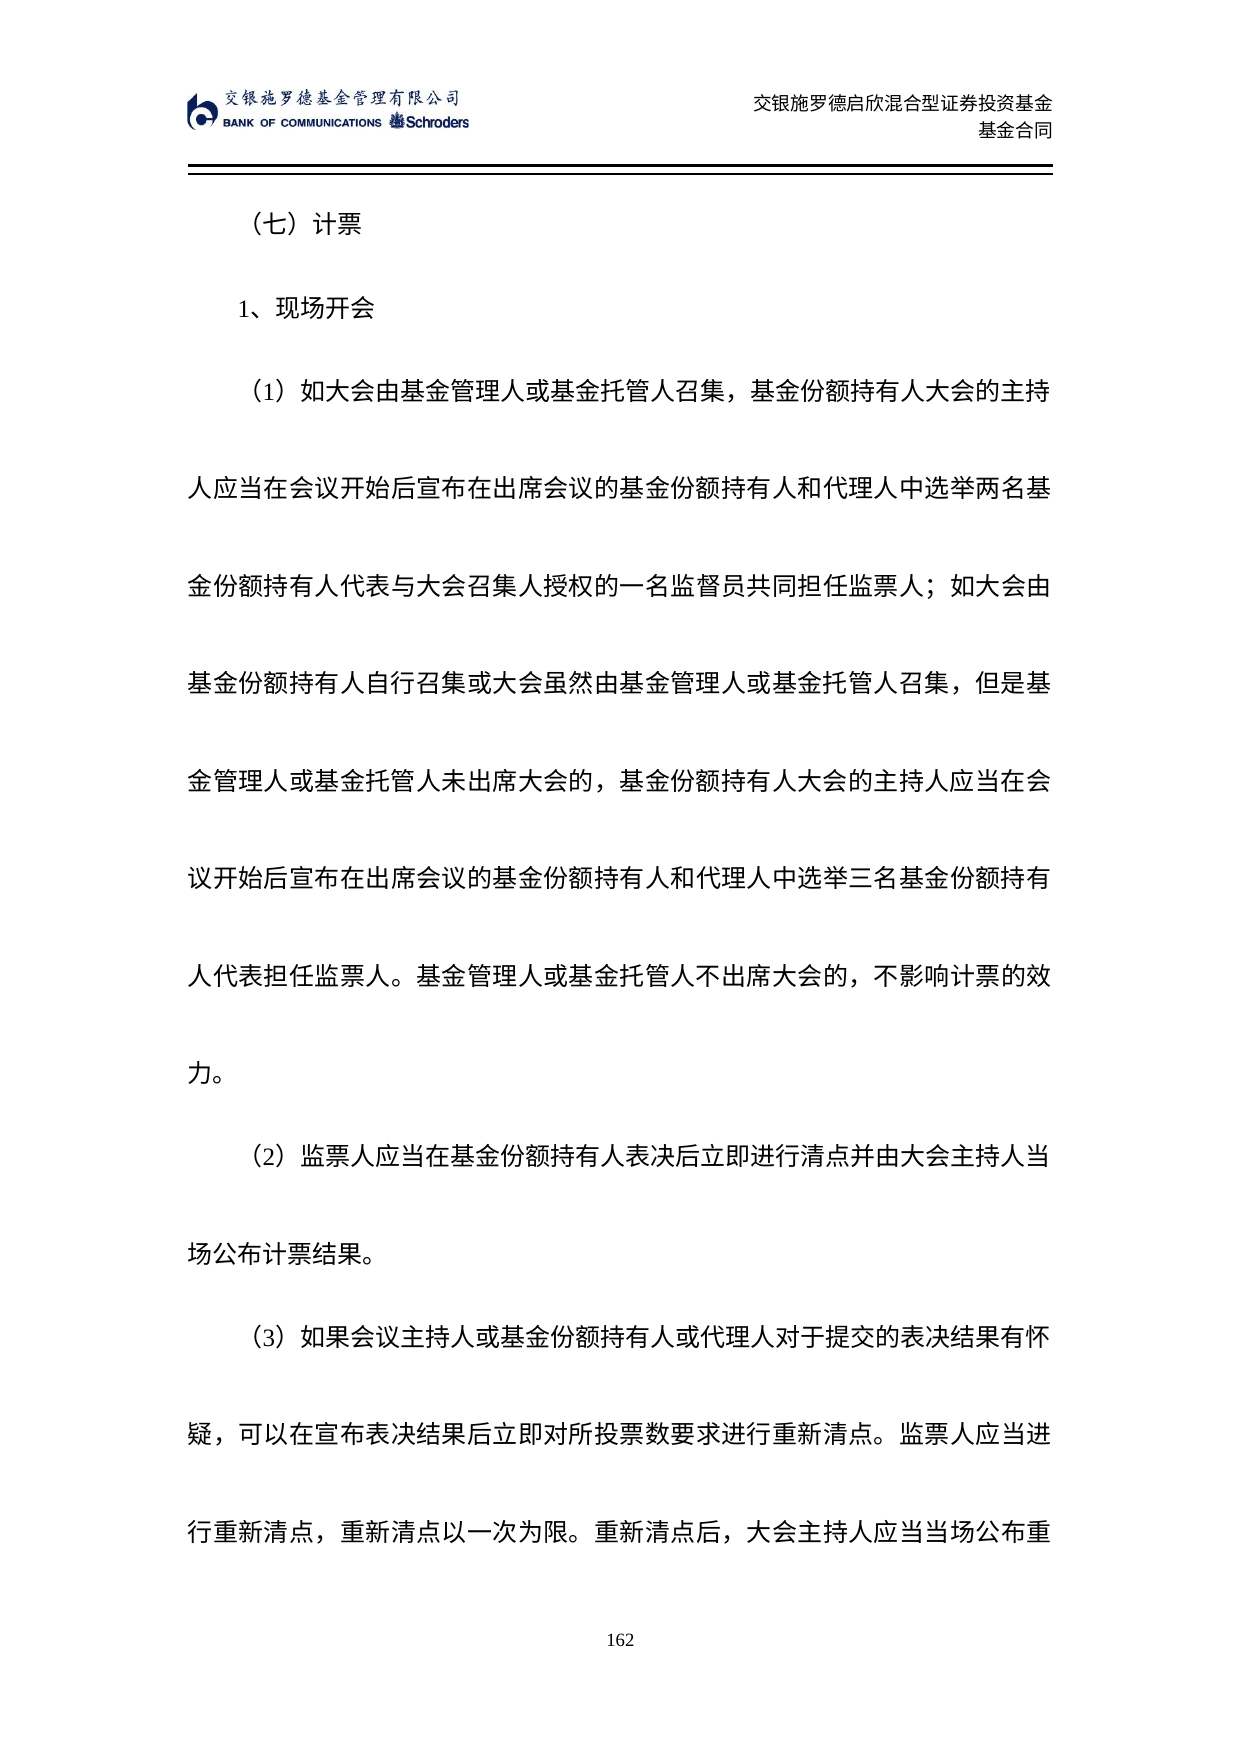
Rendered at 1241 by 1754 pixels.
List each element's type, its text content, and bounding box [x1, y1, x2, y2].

picture [187, 89, 469, 130]
text （七）计票 [187, 191, 1053, 256]
text （1）如大会由基金管理人或基金托管人召集，基金份额持有人大会的主持人应当在会议开始后宣布在出席会议的基金份额持有人和代理人中选举两名基金份额持有人代表与大会召集人授权的一名监督员共同担任监票人；如大会由基金份额持有人自行召集或大会虽然由基金管理人或基金托管人召集，但是基金管理人或基金托管人未出席大会的，基金份额持有人大会的主持人应当在会议开始后宣布在出席会议的基金份额持有人和代理人中选举三名基金份额持有人代表担任监票人。基金管理人或基金托管人不出席大会的，不影响计票的效力。 [187, 357, 1053, 1104]
text 1、现场开会 [187, 274, 1053, 339]
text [187, 1303, 1053, 1563]
text （2）监票人应当在基金份额持有人表决后立即进行清点并由大会主持人当场公布计票结果。 [187, 1122, 1053, 1285]
